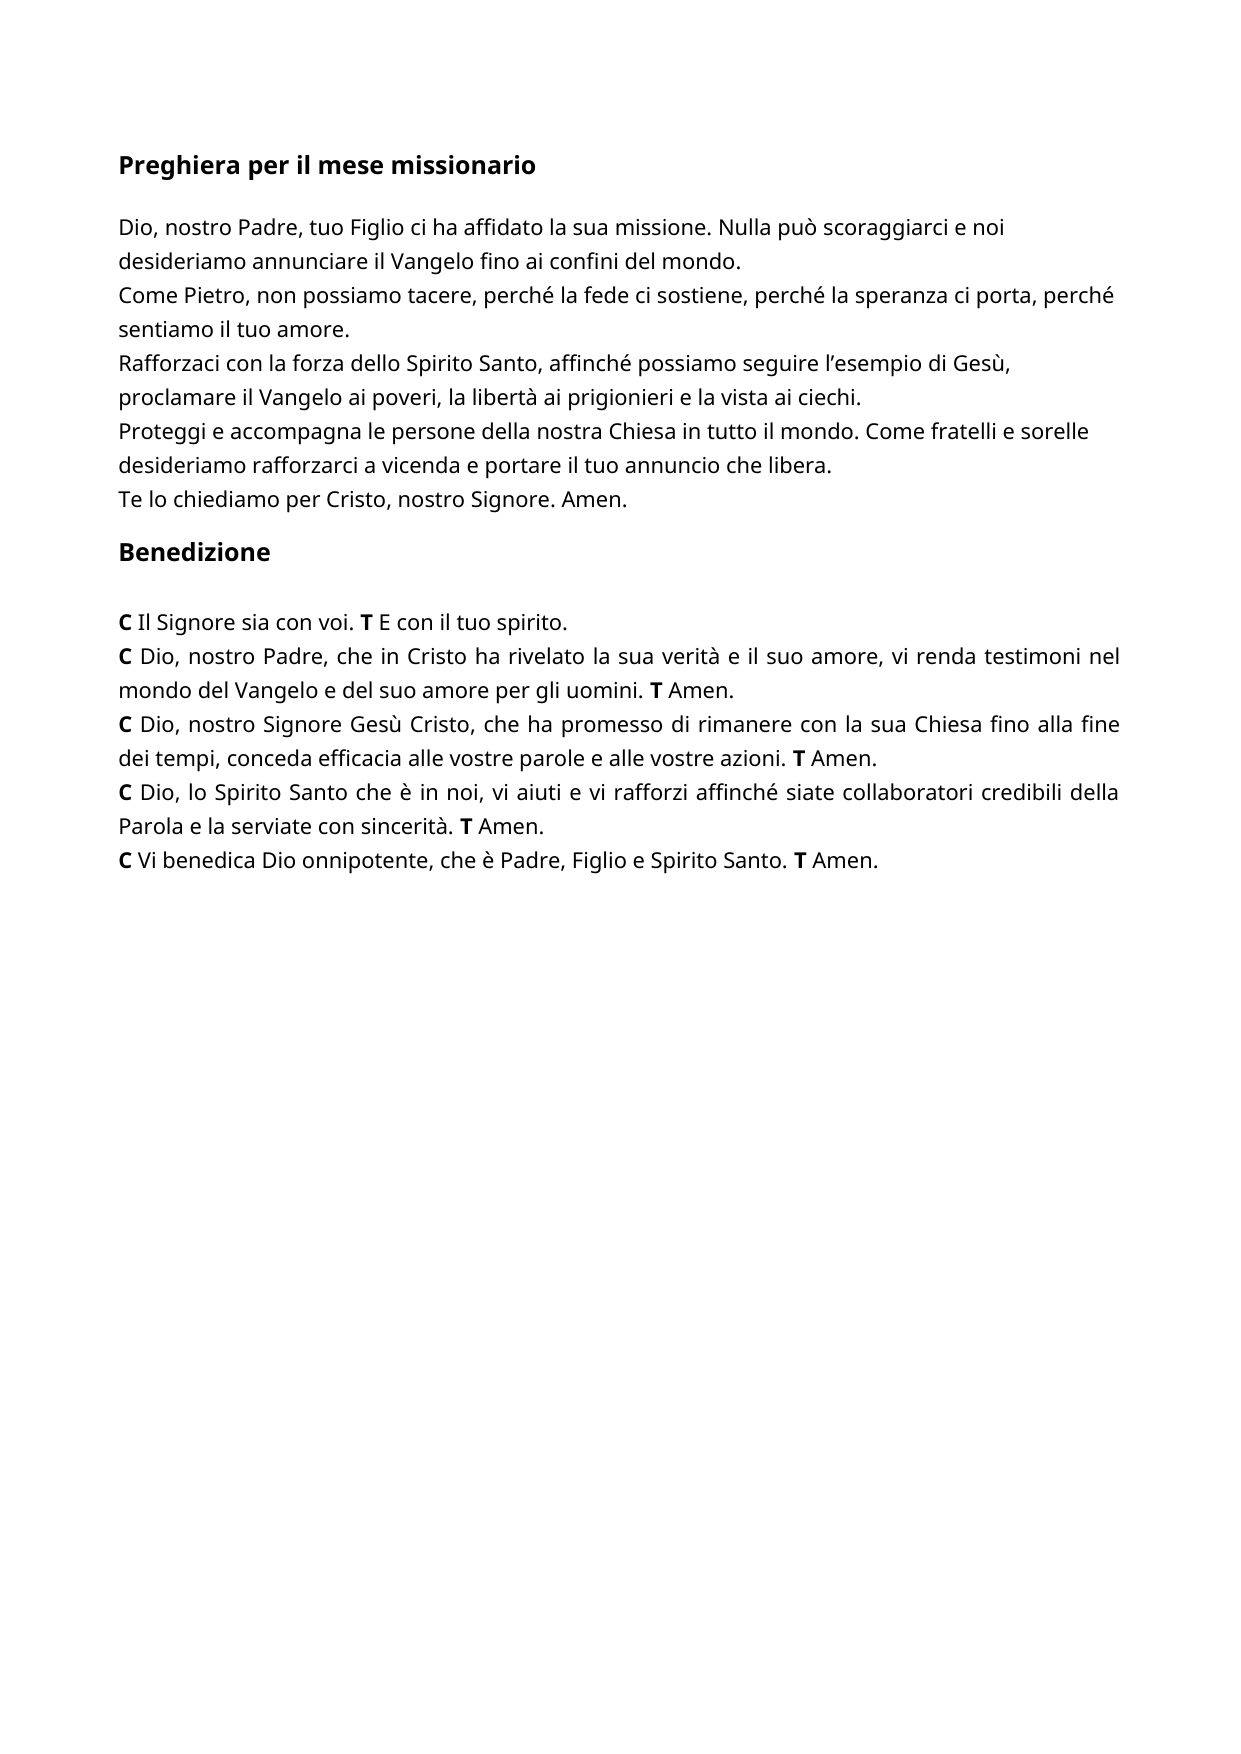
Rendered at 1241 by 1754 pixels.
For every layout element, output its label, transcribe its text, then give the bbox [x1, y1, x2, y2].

text Rafforzaci con la forza dello Spirito Santo, affinché possiamo seguire l’esempio di Gesù, proclamare il Vangelo ai poveri, la libertà ai prigionieri e la vista ai ciechi. [118, 348, 1122, 412]
text C Il Signore sia con voi. T E con il tuo spirito. [118, 607, 1122, 637]
text Come Pietro, non possiamo tacere, perché la fede ci sostiene, perché la speranza ci porta, perché sentiamo il tuo amore. [118, 280, 1122, 344]
text Benedizione [118, 534, 1122, 568]
text Dio, nostro Padre, tuo Figlio ci ha affidato la sua missione. Nulla può scoraggiarci e noi desideriamo annunciare il Vangelo fino ai confini del mondo. [118, 212, 1122, 276]
text C Dio, lo Spirito Santo che è in noi, vi aiuti e vi rafforzi affinché siate collaboratori credibili della Parola e la serviate con sincerità. T Amen. [118, 777, 1122, 841]
text C Vi benedica Dio onnipotente, che è Padre, Figlio e Spirito Santo. T Amen. [118, 845, 1122, 875]
text C Dio, nostro Padre, che in Cristo ha rivelato la sua verità e il suo amore, vi renda testimoni nel mondo del Vangelo e del suo amore per gli uomini. T Amen. [118, 641, 1122, 705]
text Te lo chiediamo per Cristo, nostro Signore. Amen. [118, 484, 1122, 514]
text Preghiera per il mese missionario [118, 148, 1122, 182]
text Proteggi e accompagna le persone della nostra Chiesa in tutto il mondo. Come fratelli e sorelle desideriamo rafforzarci a vicenda e portare il tuo annuncio che libera. [118, 416, 1122, 480]
text C Dio, nostro Signore Gesù Cristo, che ha promesso di rimanere con la sua Chiesa fino alla fine dei tempi, conceda efficacia alle vostre parole e alle vostre azioni. T Amen. [118, 709, 1122, 773]
